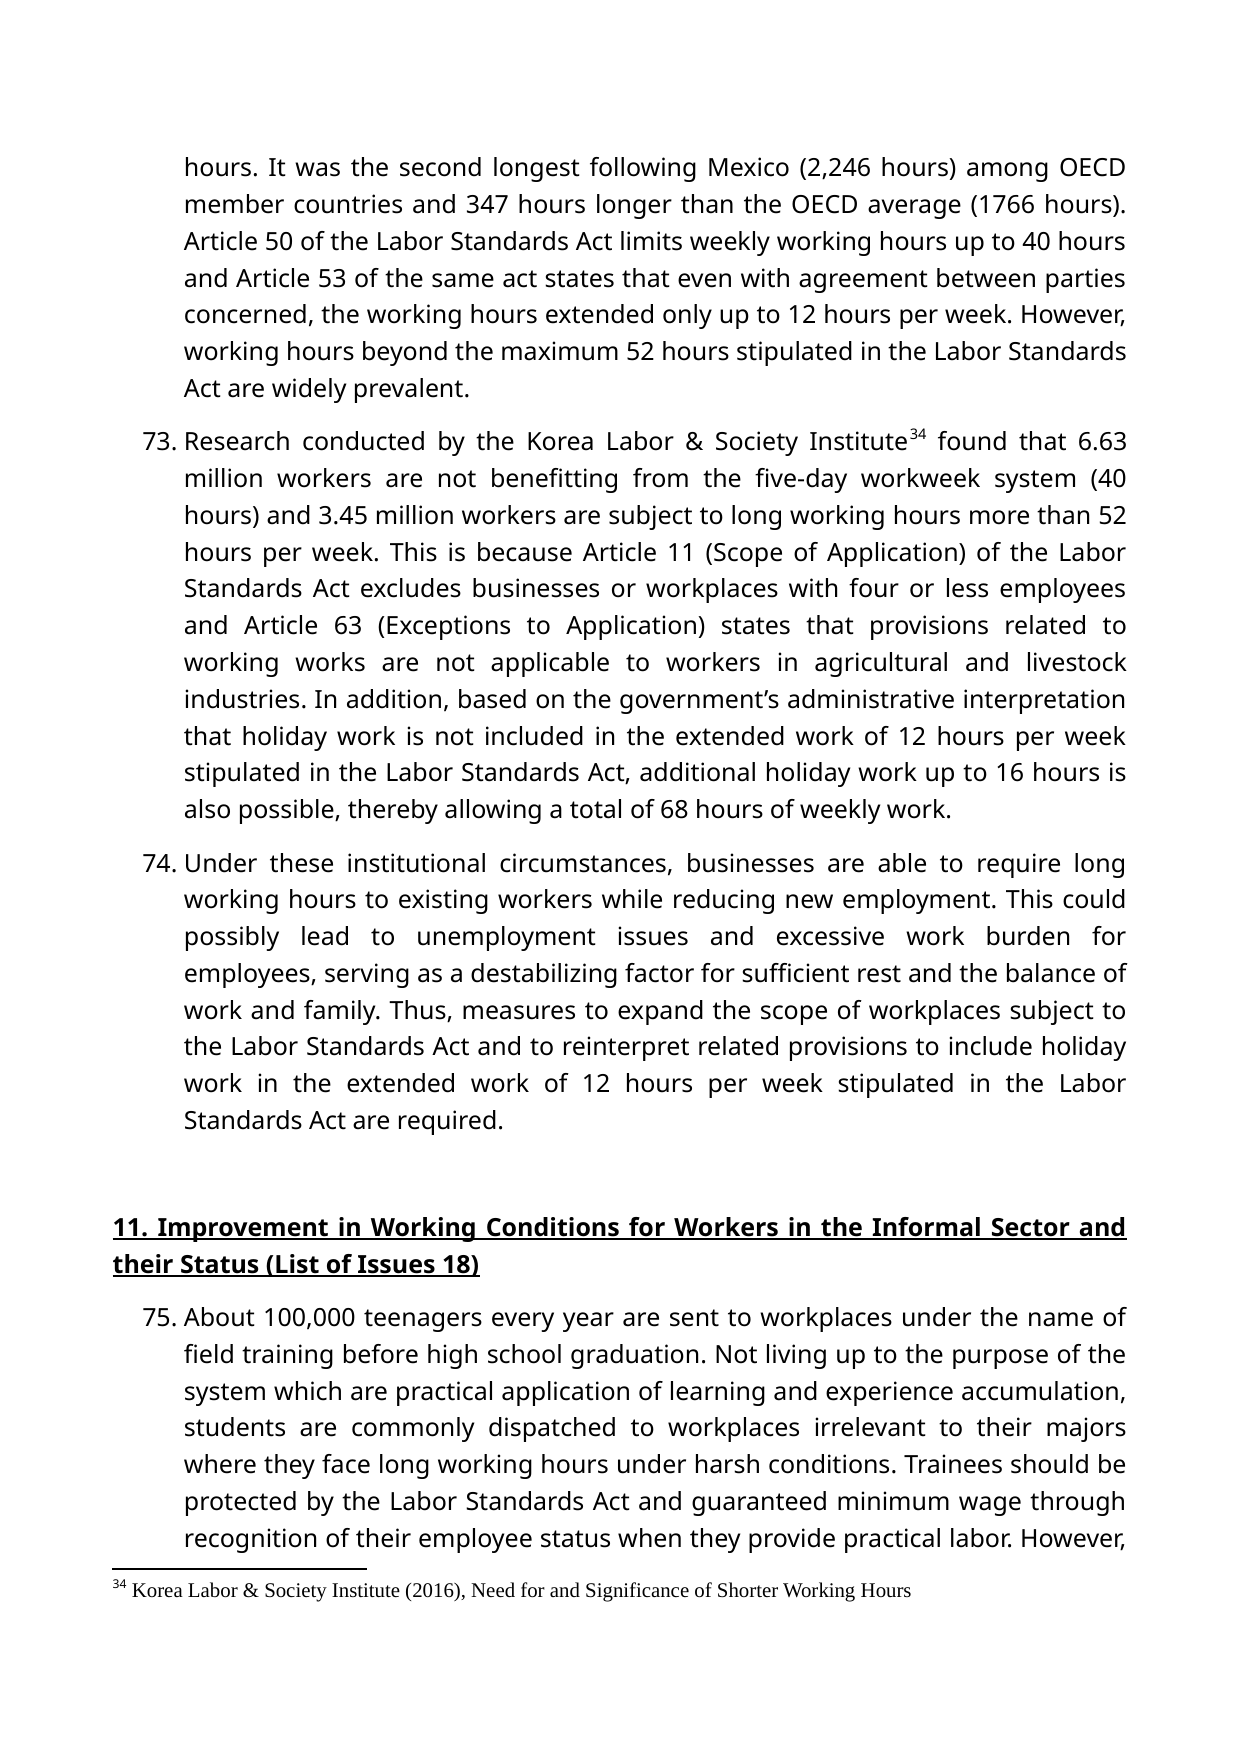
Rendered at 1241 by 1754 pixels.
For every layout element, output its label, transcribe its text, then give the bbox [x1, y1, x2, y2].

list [142, 150, 1128, 405]
list Research conducted by the Korea Labor & Society Institute found that 6.63 million workers are not benefitting from the five-day workweek system (40 hours) and 3.45 million workers are subject to long working hours more than 52 hours per week. This is because Article 11 (Scope of Application) of the Labor Standards Act excludes businesses or workplaces with four or less employees and Article 63 (Exceptions to Application) states that provisions related to working works are not applicable to workers in agricultural and livestock industries. In addition, based on the government’s administrative interpretation that holiday work is not included in the extended work of 12 hours per week stipulated in the Labor Standards Act, additional holiday work up to 16 hours is also possible, thereby allowing a total of 68 hours of weekly work. [142, 424, 1128, 826]
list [142, 1300, 1128, 1554]
text 11. Improvement in Working Conditions for Workers in the Informal Sector and their Status (List of Issues 18) [112, 1209, 1128, 1280]
list Under these institutional circumstances, businesses are able to require long working hours to existing workers while reducing new employment. This could possibly lead to unemployment issues and excessive work burden for employees, serving as a destabilizing factor for sufficient rest and the balance of work and family. Thus, measures to expand the scope of workplaces subject to the Labor Standards Act and to reinterpret related provisions to include holiday work in the extended work of 12 hours per week stipulated in the Labor Standards Act are required. [142, 845, 1128, 1137]
